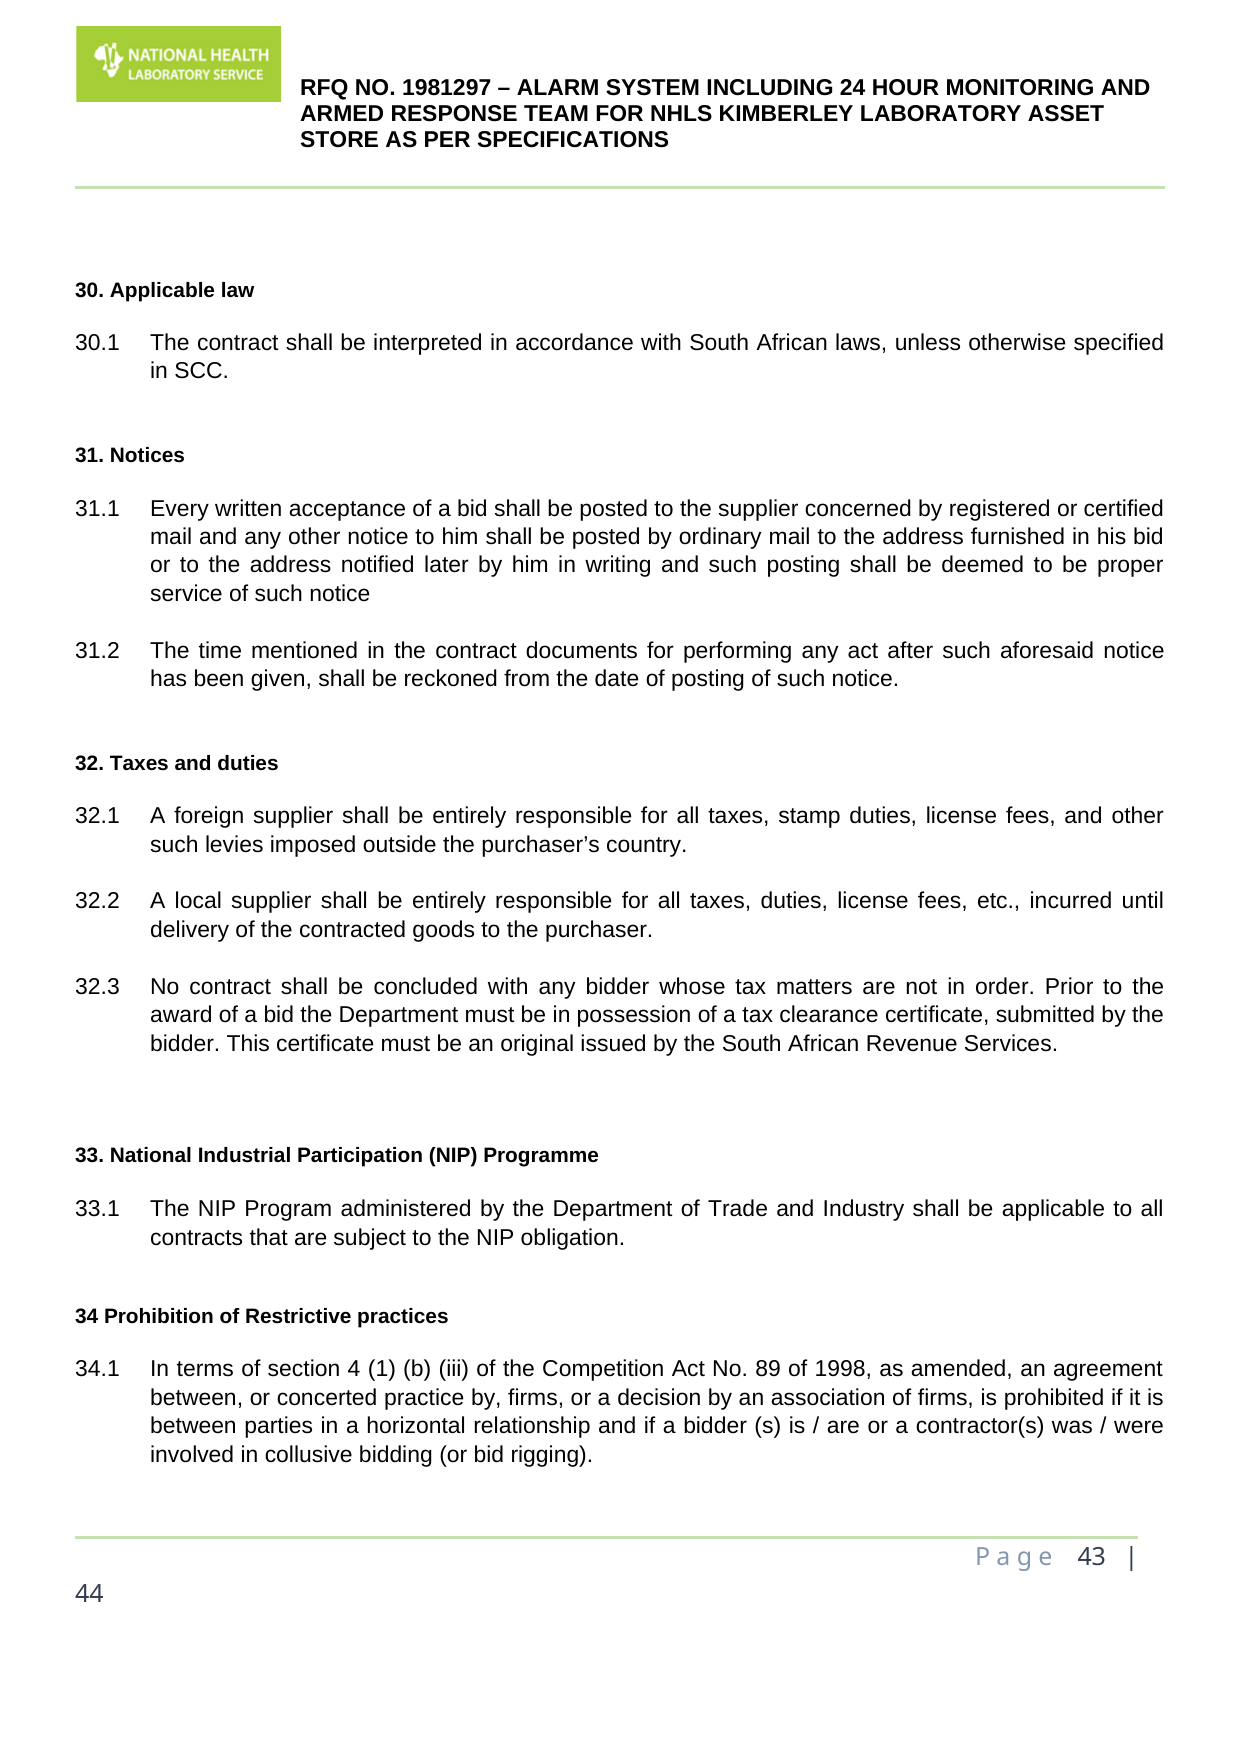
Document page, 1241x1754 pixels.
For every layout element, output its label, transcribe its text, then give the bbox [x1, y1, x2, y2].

text 32.3 No contract shall be concluded with any bidder whose tax matters are not in order. Prior to the award of a bid the Department must be in possession of a tax clearance certificate, submitted by the bidder. This certificate must be an original issued by the South African Revenue Services. [75, 973, 1165, 1056]
picture [75, 26, 282, 102]
text 31. Notices [75, 443, 1165, 467]
text 32.2 A local supplier shall be entirely responsible for all taxes, duties, license fees, etc., incurred until delivery of the contracted goods to the purchaser. [75, 887, 1165, 942]
text 32. Taxes and duties [75, 750, 1165, 774]
text 34 Prohibition of Restrictive practices [75, 1303, 1165, 1327]
text 31.2 The time mentioned in the contract documents for performing any act after such aforesaid notice has been given, shall be reckoned from the date of posting of such notice. [75, 637, 1165, 691]
text 32.1 A foreign supplier shall be entirely responsible for all taxes, stamp duties, license fees, and other such levies imposed outside the purchaser’s country. [75, 802, 1165, 857]
text 34.1 In terms of section 4 (1) (b) (iii) of the Competition Act No. 89 of 1998, as amended, an agreement between, or concerted practice by, firms, or a decision by an association of firms, is prohibited if it is between parties in a horizontal relationship and if a bidder (s) is / are or a contractor(s) was / were involved in collusive bidding (or bid rigging). [75, 1355, 1165, 1467]
text 30.1 The contract shall be interpreted in accordance with South African laws, unless otherwise specified in SCC. [75, 329, 1165, 384]
text 33. National Industrial Participation (NIP) Programme [75, 1143, 1165, 1167]
text 30. Applicable law [75, 277, 1165, 301]
text 31.1 Every written acceptance of a bid shall be posted to the supplier concerned by registered or certified mail and any other notice to him shall be posted by ordinary mail to the address furnished in his bid or to the address notified later by him in writing and such posting shall be deemed to be proper service of such notice [75, 494, 1165, 606]
text 33.1 The NIP Program administered by the Department of Trade and Industry shall be applicable to all contracts that are subject to the NIP obligation. [75, 1195, 1165, 1250]
